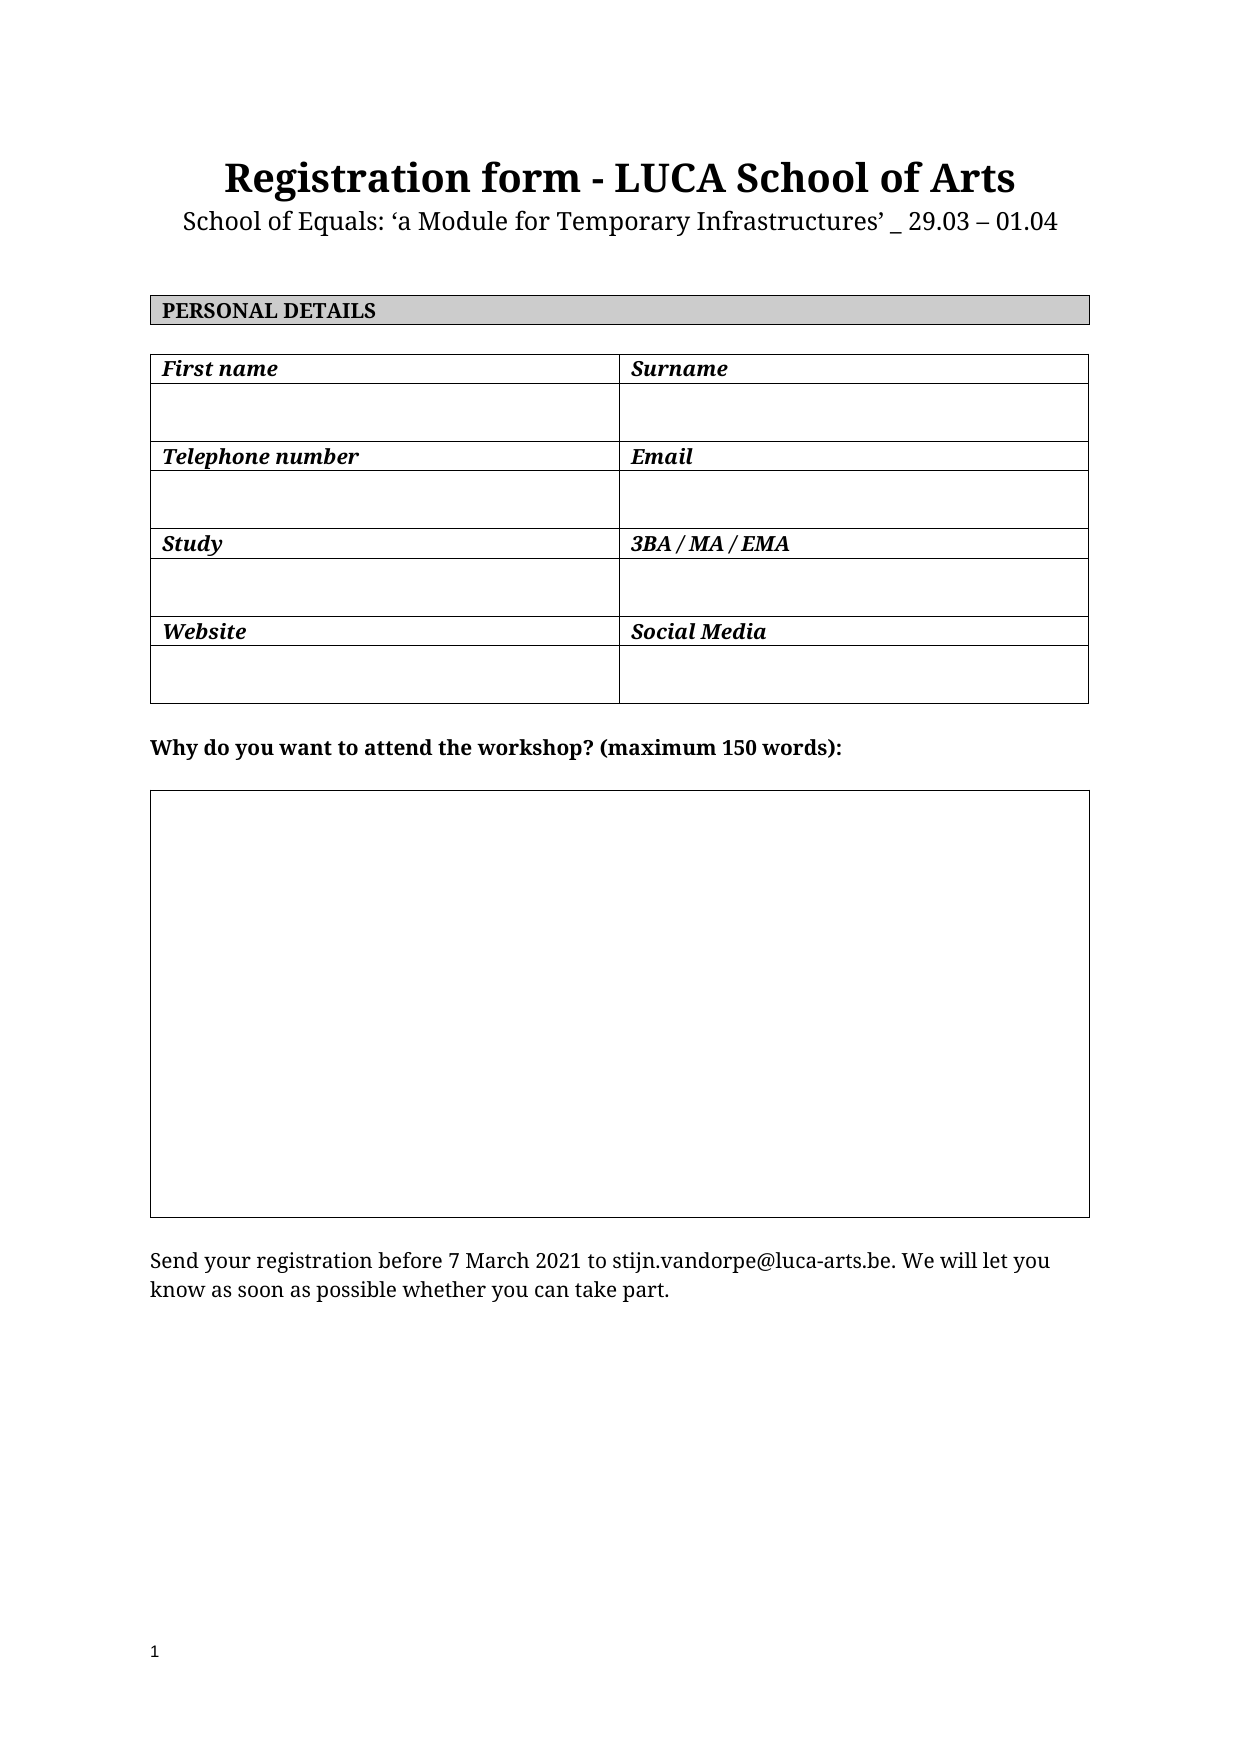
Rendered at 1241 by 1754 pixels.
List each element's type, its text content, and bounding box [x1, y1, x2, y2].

table_cell [620, 559, 1088, 616]
table_cell [620, 471, 1088, 528]
table_cell Social Media [620, 617, 1088, 645]
table_header Surname [620, 355, 1088, 383]
text Send your registration before 7 March 2021 to stijn.vandorpe@luca-arts.be. We will let you know as soon as possible whether you can take part. [150, 1247, 1090, 1303]
table_cell [151, 384, 619, 441]
text School of Equals: ‘a Module for Temporary Infrastructures’ _ 29.03 – 01.04 [150, 204, 1090, 238]
table_cell Telephone number [151, 442, 619, 470]
table_cell 3BA / MA / EMA [620, 529, 1088, 558]
text Registration form - LUCA School of Arts [150, 150, 1090, 204]
table_cell [151, 559, 619, 616]
table_cell Study [151, 529, 619, 558]
table_header [151, 791, 1089, 1217]
table_cell Email [620, 442, 1088, 470]
table_cell [620, 384, 1088, 441]
table_cell Website [151, 617, 619, 645]
table_header First name [151, 355, 619, 383]
table_cell [620, 646, 1088, 703]
table_header PERSONAL DETAILS [151, 296, 1089, 324]
text Why do you want to attend the workshop? (maximum 150 words): [150, 733, 1090, 761]
table_cell [151, 471, 619, 528]
table_cell [151, 646, 619, 703]
